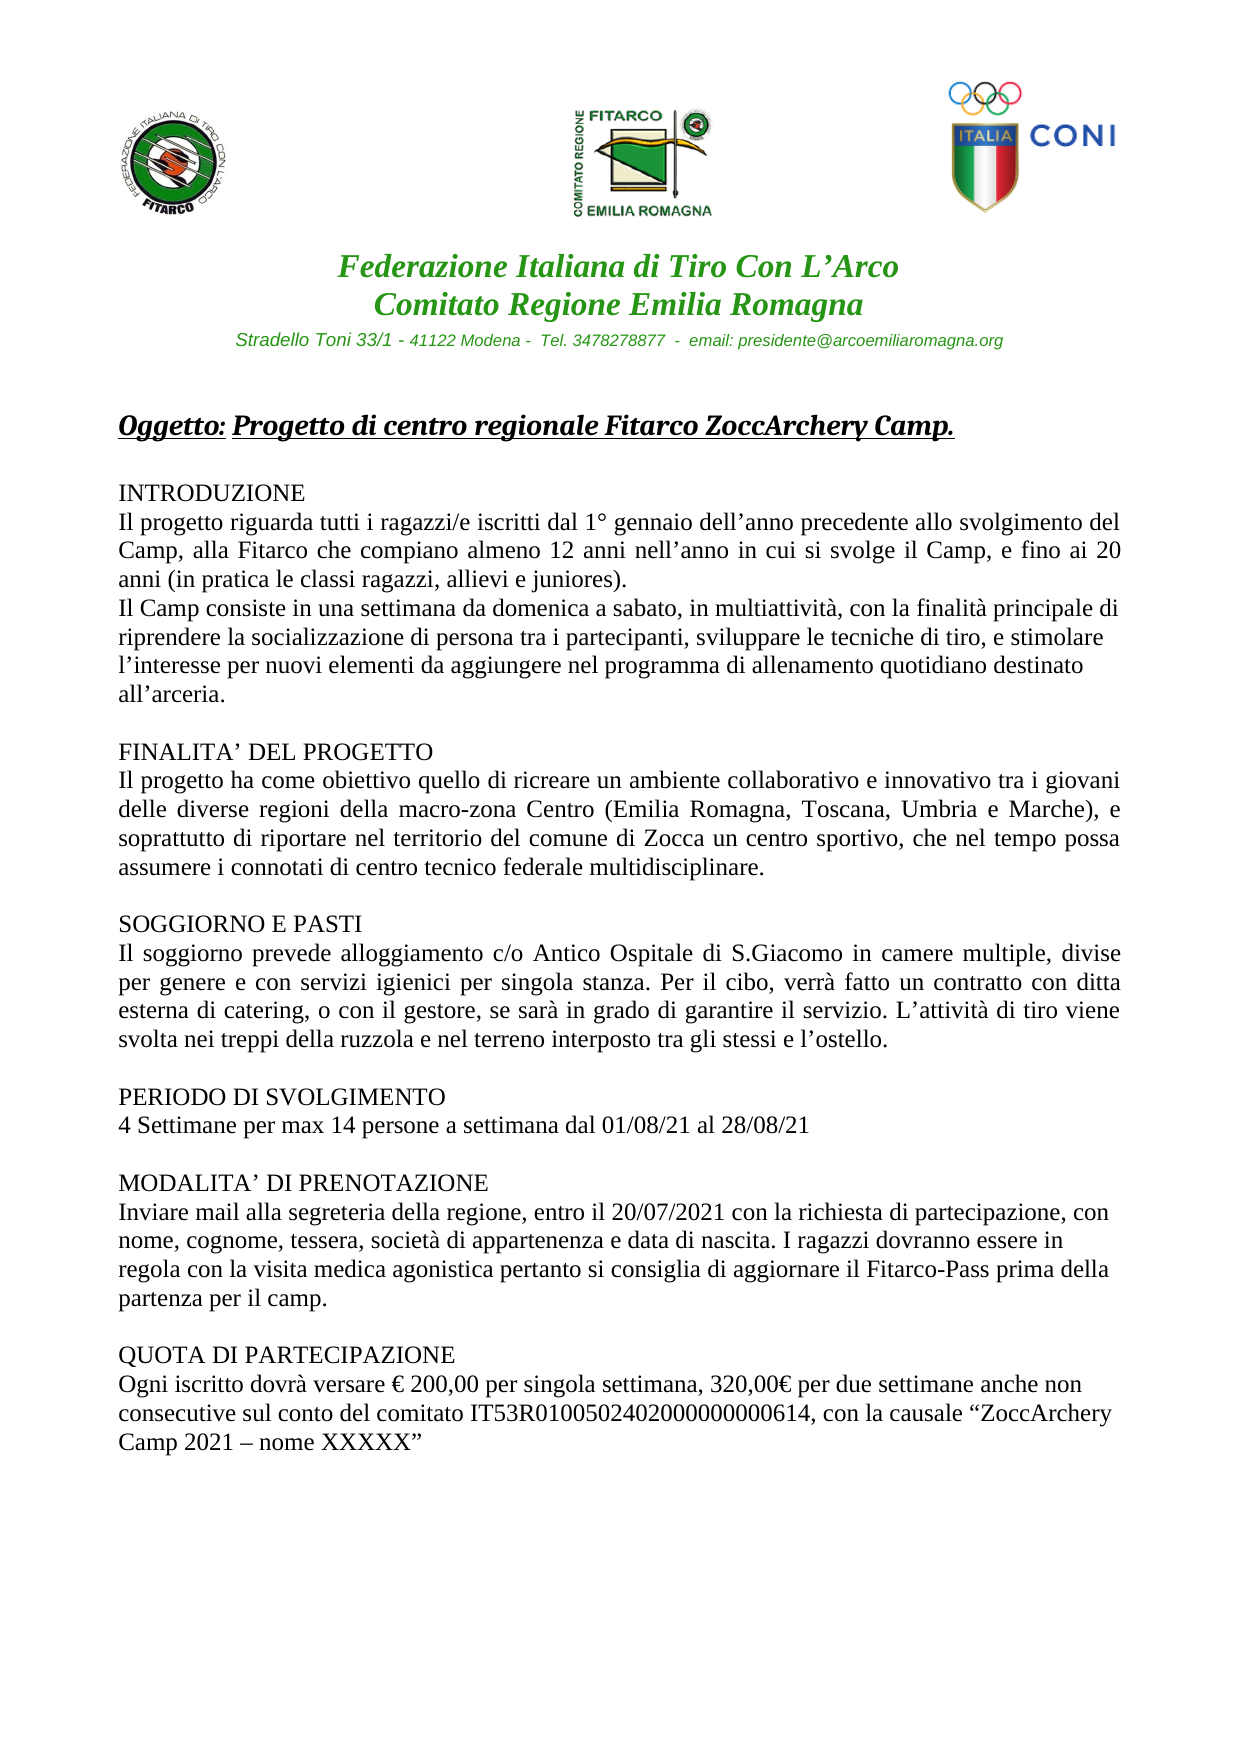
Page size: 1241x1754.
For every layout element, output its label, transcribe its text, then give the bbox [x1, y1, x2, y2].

text QUOTA DI PARTECIPAZIONE [118, 1340, 1122, 1369]
text MODALITA’ DI PRENOTAZIONE [118, 1168, 1122, 1197]
text Ogni iscritto dovrà versare € 200,00 per singola settimana, 320,00€ per due settimane anche non consecutive sul conto del comitato IT53R0100502402000000000614, con la causale “ZoccArchery Camp 2021 – nome XXXXX” [118, 1369, 1122, 1455]
text Comitato Regione Emilia Romagna [118, 284, 1122, 323]
text SOGGIORNO E PASTI [118, 909, 1122, 938]
text 4 Settimane per max 14 persone a settimana dal 01/08/21 al 28/08/21 [118, 1110, 1122, 1139]
text Federazione Italiana di Tiro Con L’Arco [118, 246, 1122, 284]
text Inviare mail alla segreteria della regione, entro il 20/07/2021 con la richiesta di partecipazione, con nome, cognome, tessera, società di appartenenza e data di nascita. I ragazzi dovranno essere in regola con la visita medica agonistica pertanto si consiglia di aggiornare il Fitarco-Pass prima della partenza per il camp. [118, 1197, 1122, 1312]
text Il Camp consiste in una settimana da domenica a sabato, in multiattività, con la finalità principale di riprendere la socializzazione di persona tra i partecipanti, sviluppare le tecniche di tiro, e stimolare l’interesse per nuovi elementi da aggiungere nel programma di allenamento quotidiano destinato all’arceria. [118, 593, 1122, 708]
picture [558, 108, 726, 218]
picture [942, 73, 1123, 218]
text Il soggiorno prevede alloggiamento c/o Antico Ospitale di S.Giacomo in camere multiple, divise per genere e con servizi igienici per singola stanza. Per il cibo, verrà fatto un contratto con ditta esterna di catering, o con il gestore, se sarà in grado di garantire il servizio. L’attività di tiro viene svolta nei treppi della ruzzola e nel terreno interposto tra gli stessi e l’ostello. [118, 938, 1122, 1053]
text Stradello Toni 33/1 - 41122 Modena - Tel. 3478278877 - email: presidente@arcoemiliaromagna.org [118, 329, 1122, 351]
picture [118, 108, 228, 218]
text Il progetto riguarda tutti i ragazzi/e iscritti dal 1° gennaio dell’anno precedente allo svolgimento del Camp, alla Fitarco che compiano almeno 12 anni nell’anno in cui si svolge il Camp, e fino ai 20 anni (in pratica le classi ragazzi, allievi e juniores). [118, 507, 1122, 593]
subtitle Oggetto: Progetto di centro regionale Fitarco ZoccArchery Camp. [118, 409, 1122, 443]
text Il progetto ha come obiettivo quello di ricreare un ambiente collaborativo e innovativo tra i giovani delle diverse regioni della macro-zona Centro (Emilia Romagna, Toscana, Umbria e Marche), e soprattutto di riportare nel territorio del comune di Zocca un centro sportivo, che nel tempo possa assumere i connotati di centro tecnico federale multidisciplinare. [118, 765, 1122, 880]
text FINALITA’ DEL PROGETTO [118, 737, 1122, 765]
text PERIODO DI SVOLGIMENTO [118, 1082, 1122, 1110]
text INTRODUZIONE [118, 478, 1122, 507]
